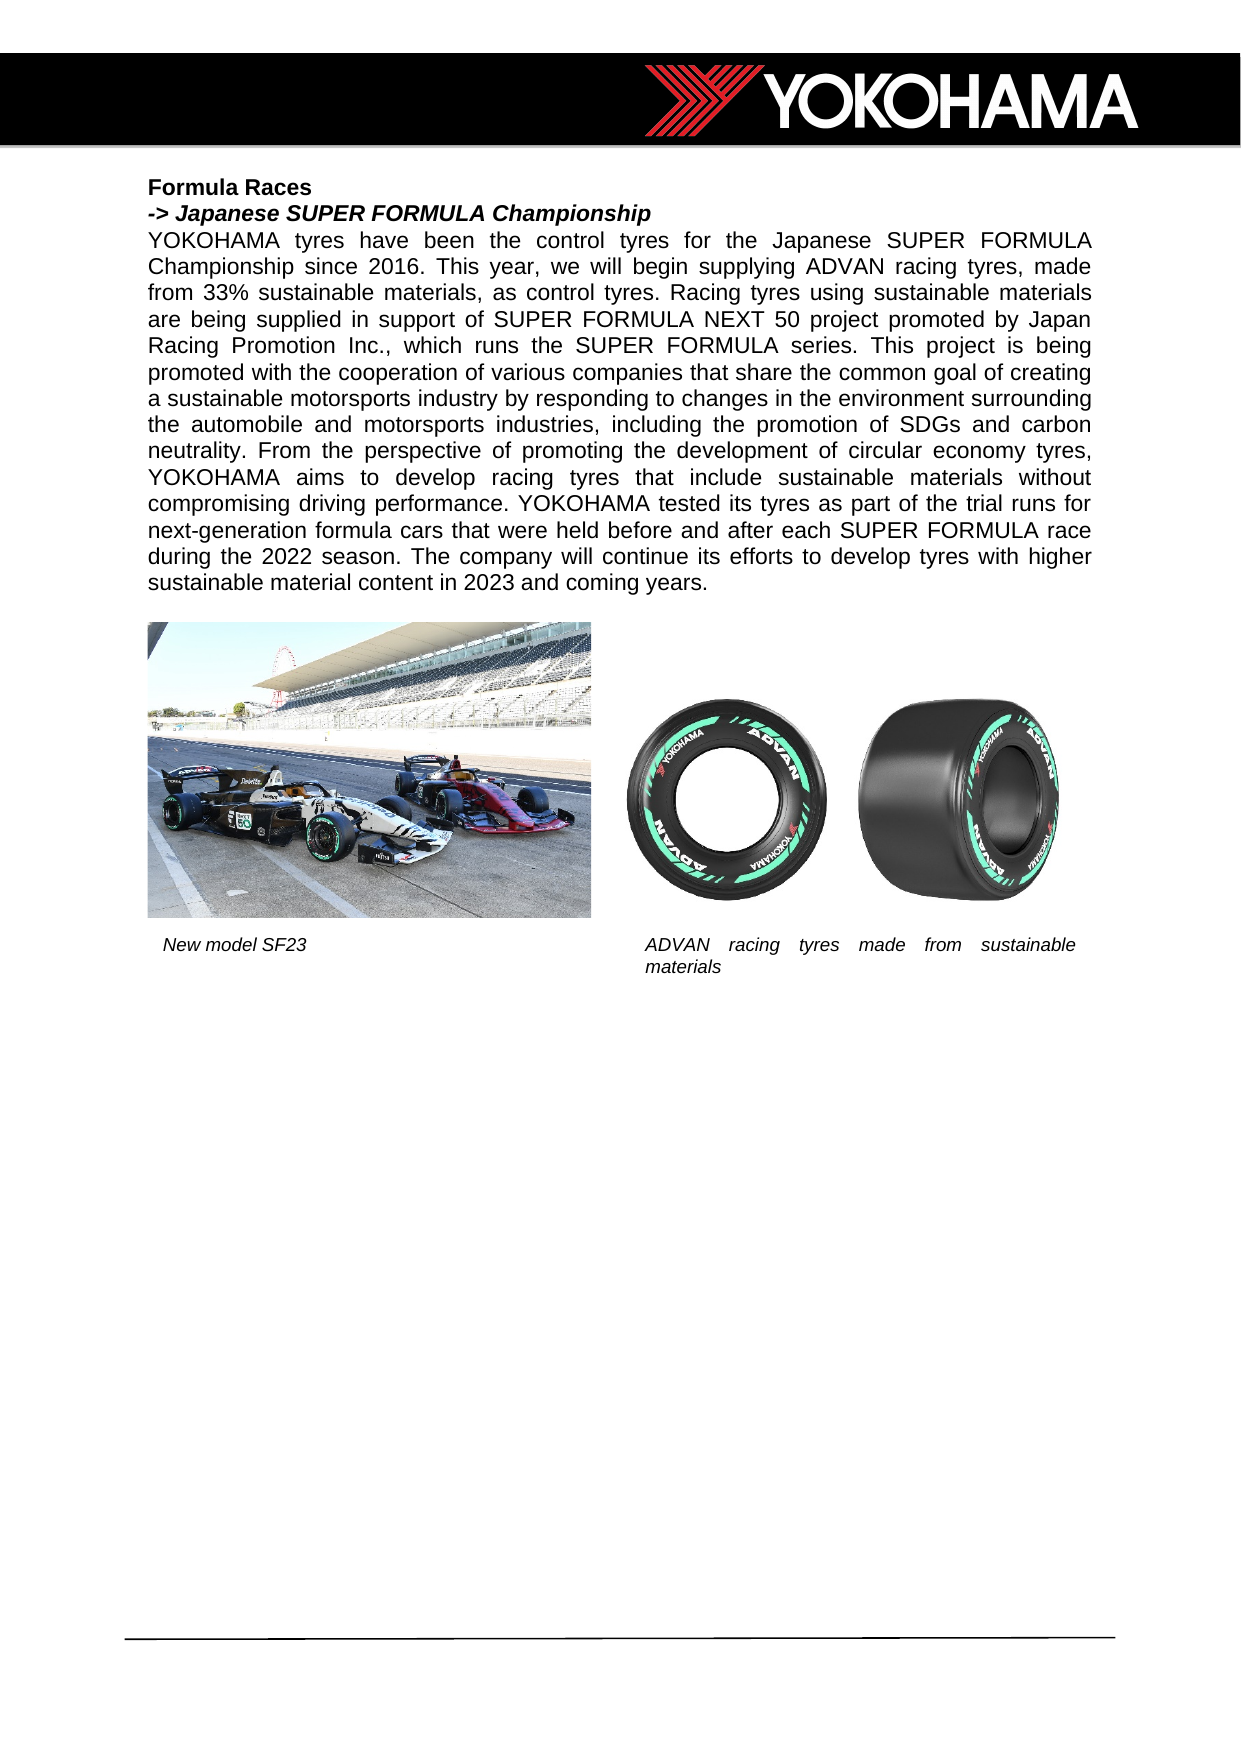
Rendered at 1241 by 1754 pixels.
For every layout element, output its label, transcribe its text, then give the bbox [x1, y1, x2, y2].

picture [603, 682, 1082, 918]
picture [555, 0, 1222, 197]
picture [147, 622, 592, 918]
text -> Japanese SUPER FORMULA Championship [148, 200, 1093, 227]
text Formula Races [148, 174, 1093, 200]
text YOKOHAMA tyres have been the control tyres for the Japanese SUPER FORMULA Championship since 2016. This year, we will begin supplying ADVAN racing tyres, made from 33% sustainable materials, as control tyres. Racing tyres using sustainable materials are being supplied in support of SUPER FORMULA NEXT 50 project promoted by Japan Racing Promotion Inc., which runs the SUPER FORMULA series. This project is being promoted with the cooperation of various companies that share the common goal of creating a sustainable motorsports industry by responding to changes in the environment surrounding the automobile and motorsports industries, including the promotion of SDGs and carbon neutrality. From the perspective of promoting the development of circular economy tyres, YOKOHAMA aims to develop racing tyres that include sustainable materials without compromising driving performance. YOKOHAMA tested its tyres as part of the trial runs for next-generation formula cars that were held before and after each SUPER FORMULA race during the 2022 season. The company will continue its efforts to develop tyres with higher sustainable material content in 2023 and coming years. [148, 227, 1093, 596]
